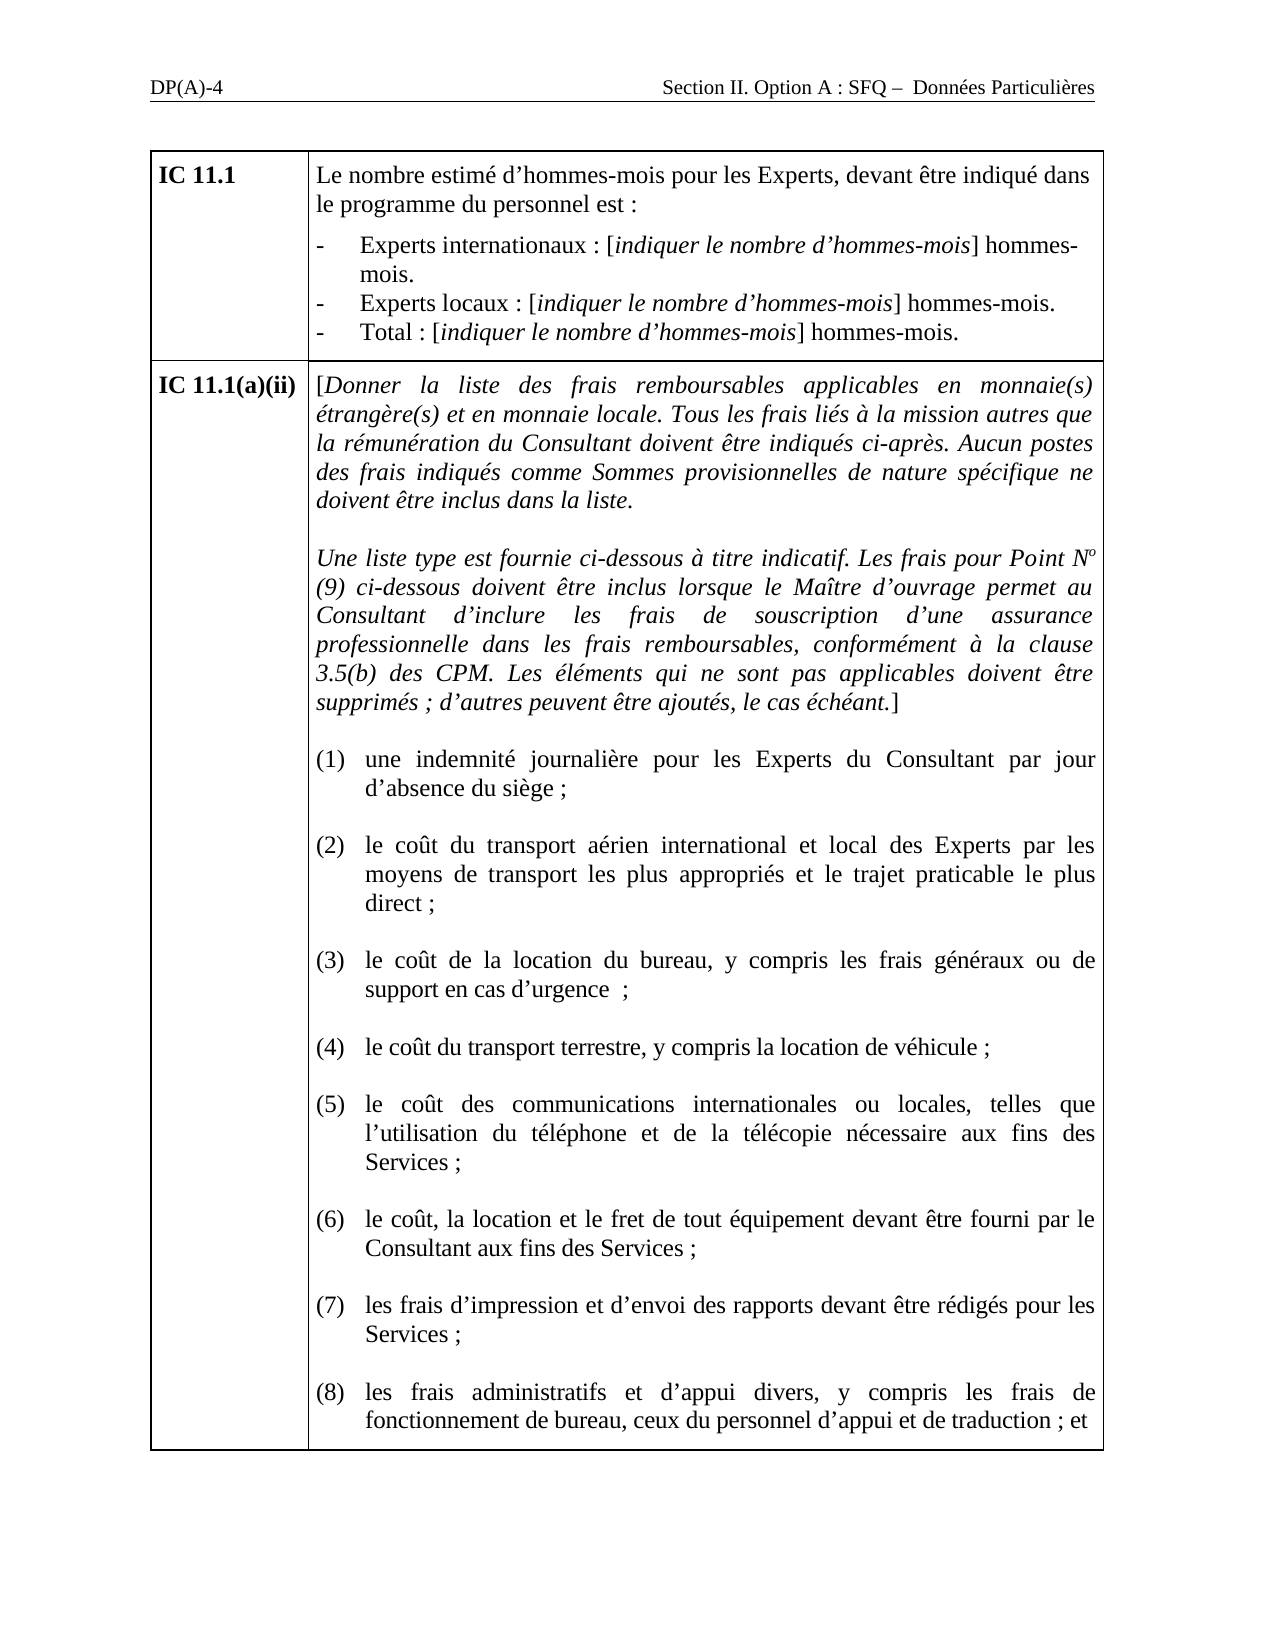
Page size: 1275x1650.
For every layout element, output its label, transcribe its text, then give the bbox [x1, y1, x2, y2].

table_cell Le nombre estimé d’hommes-mois pour les Experts, devant être indiqué dans le programme du personnel est : Experts internationaux : [indiquer le nombre d’hommes-mois] hommes-mois. Experts locaux : [indiquer le nombre d’hommes-mois] hommes-mois. Total : [indiquer le nombre d’hommes-mois] hommes-mois. [309, 152, 1103, 360]
table_cell IC 11.1 [152, 152, 308, 360]
table_cell IC 11.1(a)(ii) [152, 361, 308, 1449]
